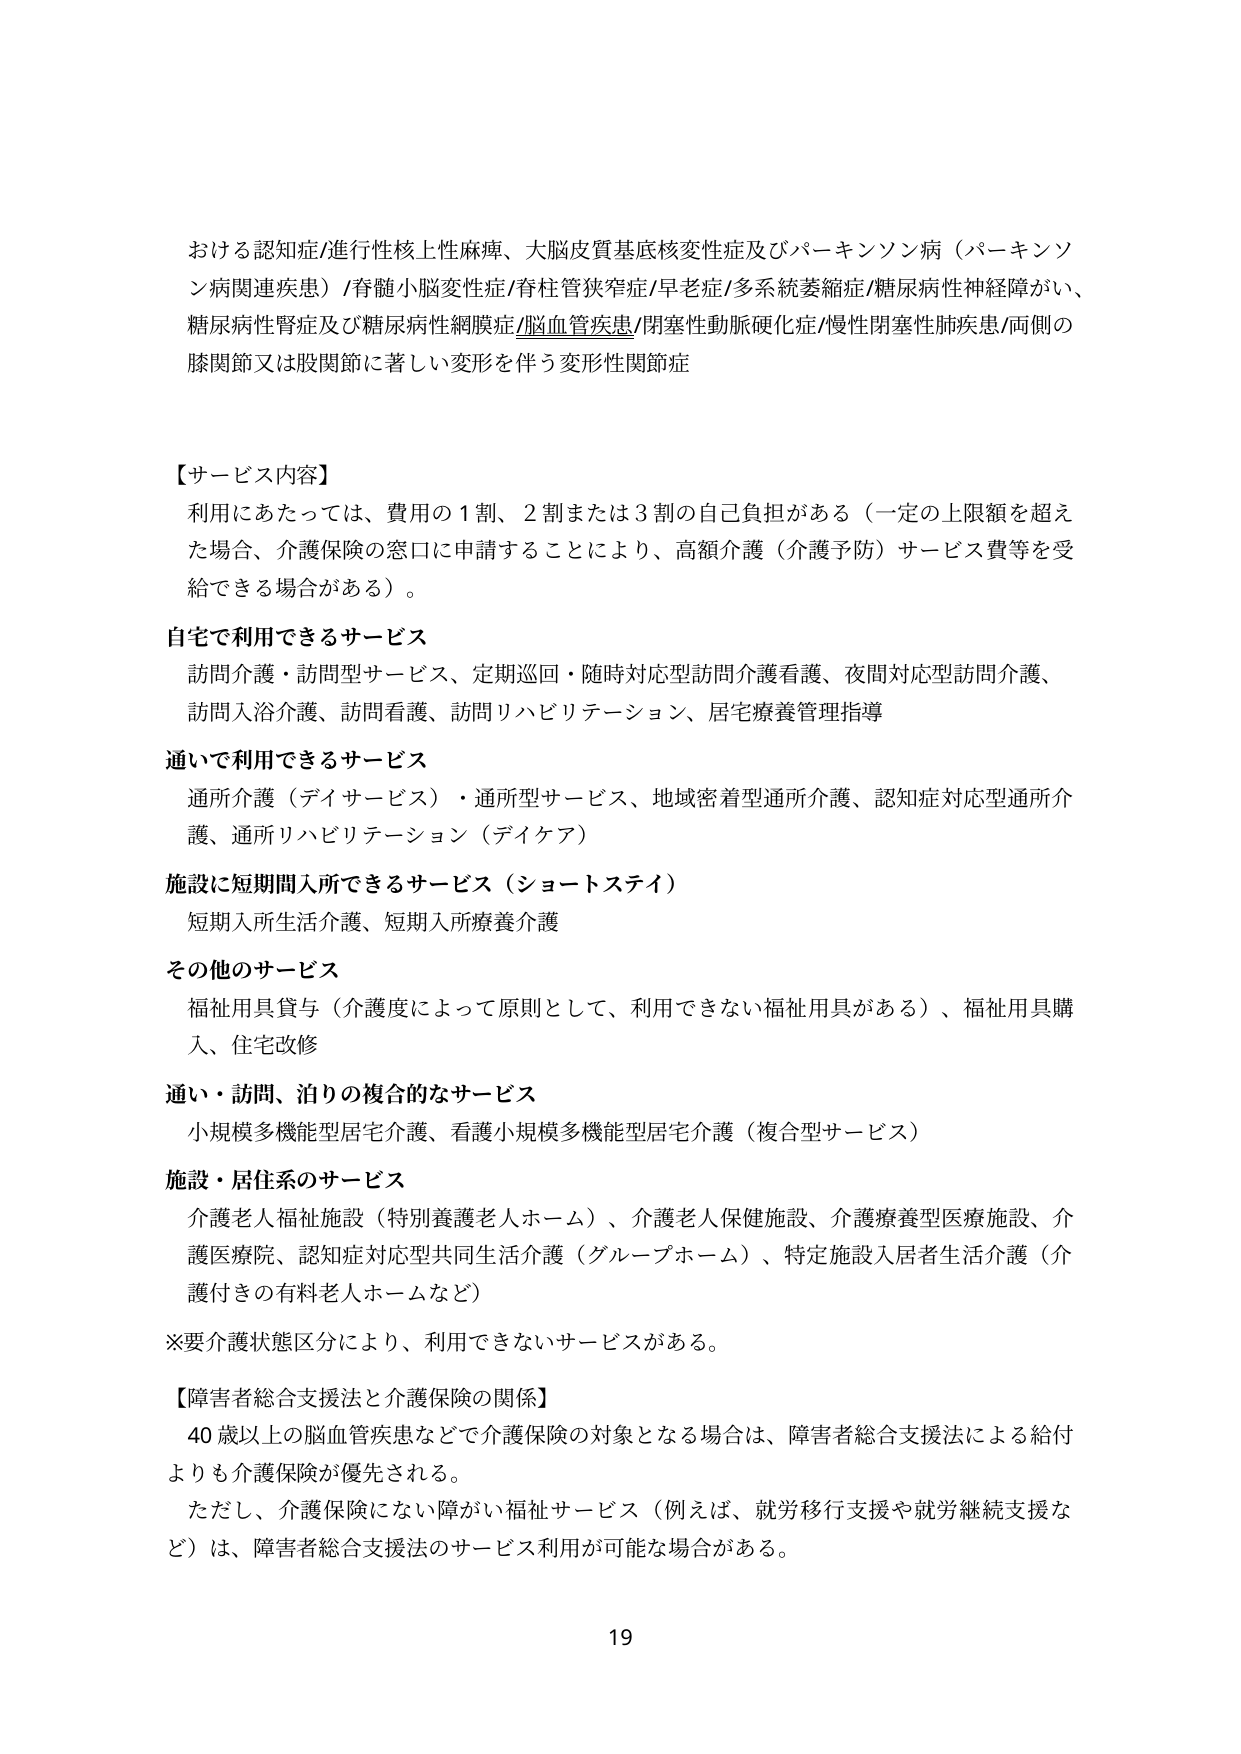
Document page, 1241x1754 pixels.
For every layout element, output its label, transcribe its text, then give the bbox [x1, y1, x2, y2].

text 通所介護（デイサービス）・通所型サービス、地域密着型通所介護、認知症対応型通所介護、通所リハビリテーション（デイケア） [187, 778, 1075, 853]
text 【サービス内容】 [165, 456, 1075, 493]
text 通いで利用できるサービス [165, 741, 1075, 778]
text 利用にあたっては、費用の1割、２割または３割の自己負担がある（一定の上限額を超えた場合、介護保険の窓口に申請することにより、高額介護（介護予防）サービス費等を受給できる場合がある）。 [187, 493, 1075, 606]
text その他のサービス [165, 951, 1075, 988]
text 通い・訪問、泊りの複合的なサービス [165, 1074, 1075, 1112]
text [187, 231, 1075, 381]
text 介護老人福祉施設（特別養護老人ホーム）、介護老人保健施設、介護療養型医療施設、介護医療院、認知症対応型共同生活介護（グループホーム）、特定施設入居者生活介護（介護付きの有料老人ホームなど） [187, 1198, 1075, 1311]
text 自宅で利用できるサービス [165, 617, 1075, 654]
text 短期入所生活介護、短期入所療養介護 [165, 902, 1075, 939]
text 施設・居住系のサービス [165, 1161, 1075, 1198]
text 施設に短期間入所できるサービス（ショートステイ） [165, 864, 1075, 902]
text ※要介護状態区分により、利用できないサービスがある。 [165, 1322, 1075, 1359]
text 【障害者総合支援法と介護保険の関係】 [165, 1378, 1075, 1416]
text 訪問介護・訪問型サービス、定期巡回・随時対応型訪問介護看護、夜間対応型訪問介護、 [165, 654, 1075, 692]
text 訪問入浴介護、訪問看護、訪問リハビリテーション、居宅療養管理指導 [165, 692, 1075, 729]
text 40歳以上の脳血管疾患などで介護保険の対象となる場合は、障害者総合支援法による給付よりも介護保険が優先される。 [165, 1416, 1075, 1491]
text 小規模多機能型居宅介護、看護小規模多機能型居宅介護（複合型サービス） [165, 1112, 1075, 1149]
text ただし、介護保険にない障がい福祉サービス（例えば、就労移行支援や就労継続支援など）は、障害者総合支援法のサービス利用が可能な場合がある。 [165, 1491, 1075, 1566]
text 福祉用具貸与（介護度によって原則として、利用できない福祉用具がある）、福祉用具購入、住宅改修 [187, 988, 1075, 1063]
